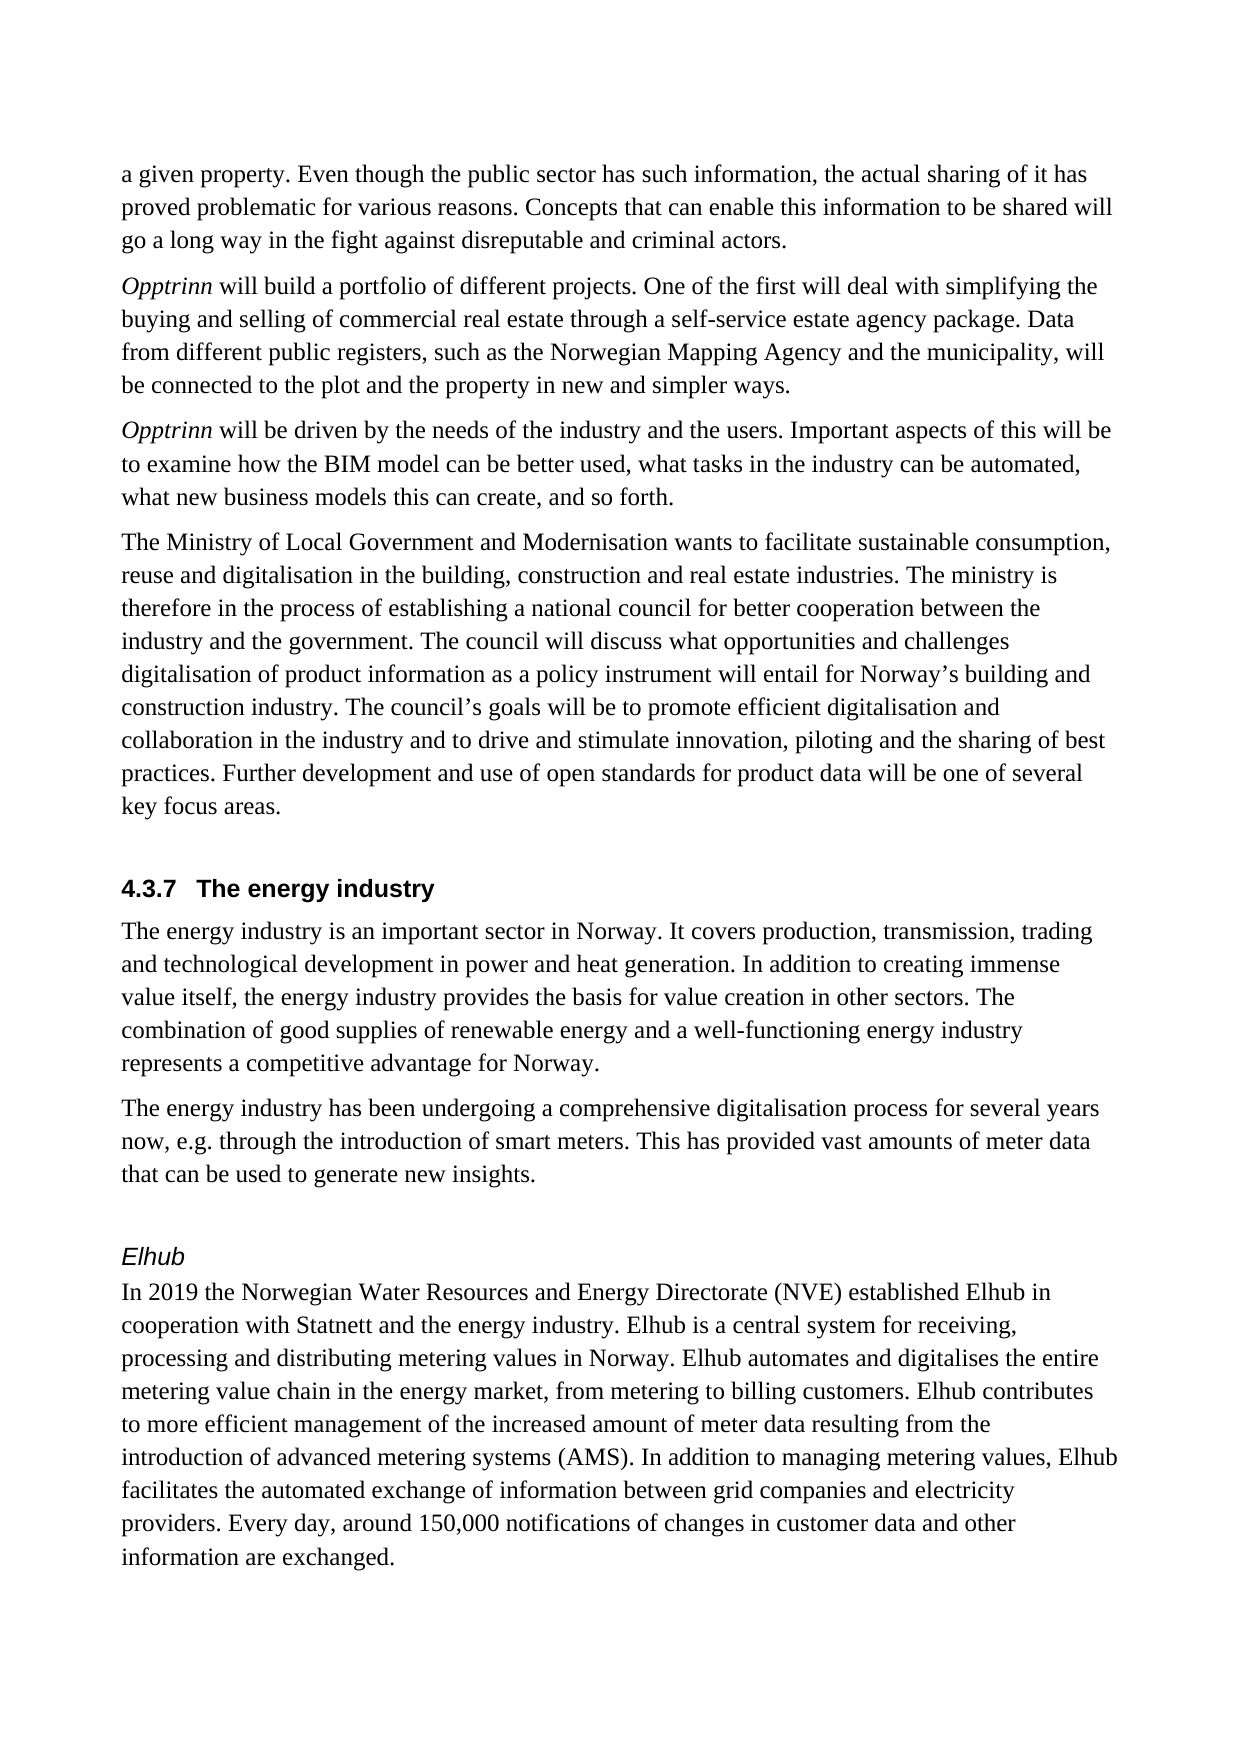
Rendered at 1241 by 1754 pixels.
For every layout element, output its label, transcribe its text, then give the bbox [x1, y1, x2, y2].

subtitle The energy industry [121, 874, 1119, 903]
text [121, 159, 1119, 254]
text In 2019 the Norwegian Water Resources and Energy Directorate (NVE) established Elhub in cooperation with Statnett and the energy industry. Elhub is a central system for receiving, processing and distributing metering values in Norway. Elhub automates and digitalises the entire metering value chain in the energy market, from metering to billing customers. Elhub contributes to more efficient management of the increased amount of meter data resulting from the introduction of advanced metering systems (AMS). In addition to managing metering values, Elhub facilitates the automated exchange of information between grid companies and electricity providers. Every day, around 150,000 notifications of changes in customer data and other information are exchanged. [121, 1277, 1119, 1570]
text The energy industry has been undergoing a comprehensive digitalisation process for several years now, e.g. through the introduction of smart meters. This has provided vast amounts of meter data that can be used to generate new insights. [121, 1093, 1119, 1188]
text The Ministry of Local Government and Modernisation wants to facilitate sustainable consumption, reuse and digitalisation in the building, construction and real estate industries. The ministry is therefore in the process of establishing a national council for better cooperation between the industry and the government. The council will discuss what opportunities and challenges digitalisation of product information as a policy instrument will entail for Norway’s building and construction industry. The council’s goals will be to promote efficient digitalisation and collaboration in the industry and to drive and stimulate innovation, piloting and the sharing of best practices. Further development and use of open standards for product data will be one of several key focus areas. [121, 527, 1119, 820]
text Opptrinn will be driven by the needs of the industry and the users. Important aspects of this will be to examine how the BIM model can be better used, what tasks in the industry can be automated, what new business models this can create, and so forth. [121, 416, 1119, 510]
text Opptrinn will build a portfolio of different projects. One of the first will deal with simplifying the buying and selling of commercial real estate through a self-service estate agency package. Data from different public registers, such as the Norwegian Mapping Agency and the municipality, will be connected to the plot and the property in new and simpler ways. [121, 271, 1119, 399]
text The energy industry is an important sector in Norway. It covers production, transmission, trading and technological development in power and heat generation. In addition to creating immense value itself, the energy industry provides the basis for value creation in other sectors. The combination of good supplies of renewable energy and a well-functioning energy industry represents a competitive advantage for Norway. [121, 916, 1119, 1077]
text Elhub [121, 1242, 1119, 1271]
